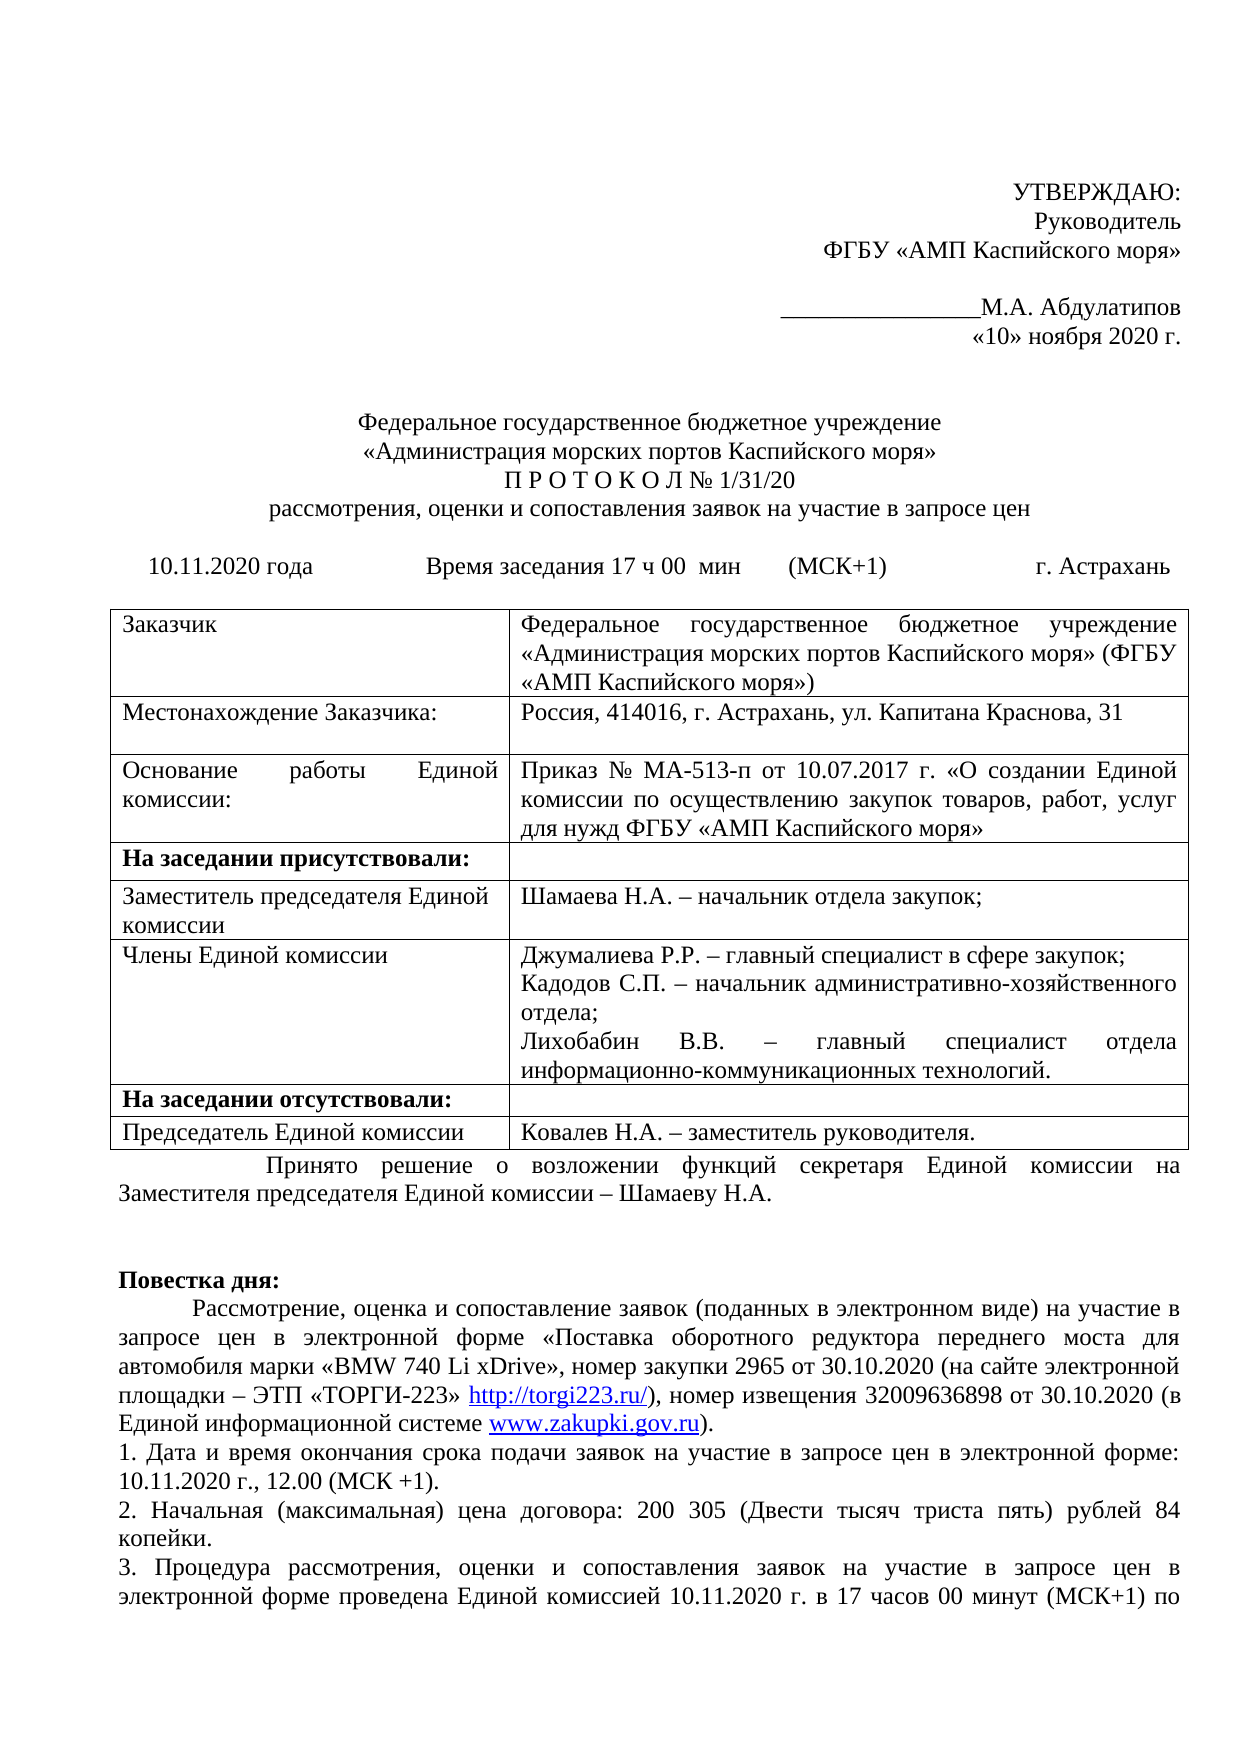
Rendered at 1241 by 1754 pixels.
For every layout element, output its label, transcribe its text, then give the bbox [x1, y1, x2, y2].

text П Р О Т О К О Л № 1/31/20 [118, 465, 1181, 493]
text Повестка дня: [118, 1265, 1181, 1293]
text 1. Дата и время окончания срока подачи заявок на участие в запросе цен в электронной форме: 10.11.2020 г., 12.00 (МСК +1). [118, 1437, 1181, 1495]
table_cell Основание работы Единой комиссии: [111, 755, 509, 842]
text ФГБУ «АМП Каспийского моря» [118, 235, 1181, 263]
text «Администрация морских портов Каспийского моря» [118, 436, 1181, 465]
text Принято решение о возложении функций секретаря Единой комиссии на Заместителя председателя Единой комиссии – Шамаеву Н.А. [118, 1150, 1181, 1207]
table_cell Шамаева Н.А. – начальник отдела закупок; [510, 881, 1188, 939]
table_cell Местонахождение Заказчика: [111, 697, 509, 754]
table_cell Члены Единой комиссии [111, 940, 509, 1083]
table_cell Председатель Единой комиссии [111, 1117, 509, 1149]
table_cell [510, 843, 1188, 880]
text рассмотрения, оценки и сопоставления заявок на участие в запросе цен [118, 493, 1181, 522]
text ________________М.А. Абдулатипов [118, 292, 1181, 321]
table_cell На заседании отсутствовали: [111, 1085, 509, 1116]
table_cell Приказ № МА-513-п от 10.07.2017 г. «О создании Единой комиссии по осуществлению закупок товаров, работ, услуг для нужд ФГБУ «АМП Каспийского моря» [510, 755, 1188, 842]
text «10» ноября 2020 г. [118, 321, 1181, 350]
text Рассмотрение, оценка и сопоставление заявок (поданных в электронном виде) на участие в запросе цен в электронной форме «Поставка оборотного редуктора переднего моста для автомобиля марки «BMW 740 Li xDrive», номер закупки 2965 от 30.10.2020 (на сайте электронной площадки – ЭТП «ТОРГИ-223» http://torgi223.ru/), номер извещения 32009636898 от 30.10.2020 (в Единой информационной системе www.zakupki.gov.ru). [118, 1293, 1181, 1437]
table_header Федеральное государственное бюджетное учреждение «Администрация морских портов Каспийского моря» (ФГБУ «АМП Каспийского моря») [510, 610, 1188, 696]
text УТВЕРЖДАЮ: [118, 177, 1181, 206]
text 10.11.2020 года Время заседания 17 ч 00 мин (МСК+1) г. Астрахань [148, 551, 1181, 580]
table_cell Джумалиева Р.Р. – главный специалист в сфере закупок; Кадодов С.П. – начальник административно-хозяйственного отдела; Лихобабин В.В. – главный специалист отдела информационно-коммуникационных технологий. [510, 940, 1188, 1083]
table_cell Заместитель председателя Единой комиссии [111, 881, 509, 939]
table_header Заказчик [111, 610, 509, 696]
text 2. Начальная (максимальная) цена договора: 200 305 (Двести тысяч триста пять) рублей 84 копейки. [118, 1495, 1181, 1552]
text Федеральное государственное бюджетное учреждение [118, 407, 1181, 436]
table_cell Россия, 414016, г. Астрахань, ул. Капитана Краснова, 31 [510, 697, 1188, 754]
text Руководитель [118, 206, 1181, 235]
table_cell [510, 1085, 1188, 1116]
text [118, 1552, 1181, 1610]
table_cell На заседании присутствовали: [111, 843, 509, 880]
table_cell Ковалев Н.А. – заместитель руководителя. [510, 1117, 1188, 1149]
